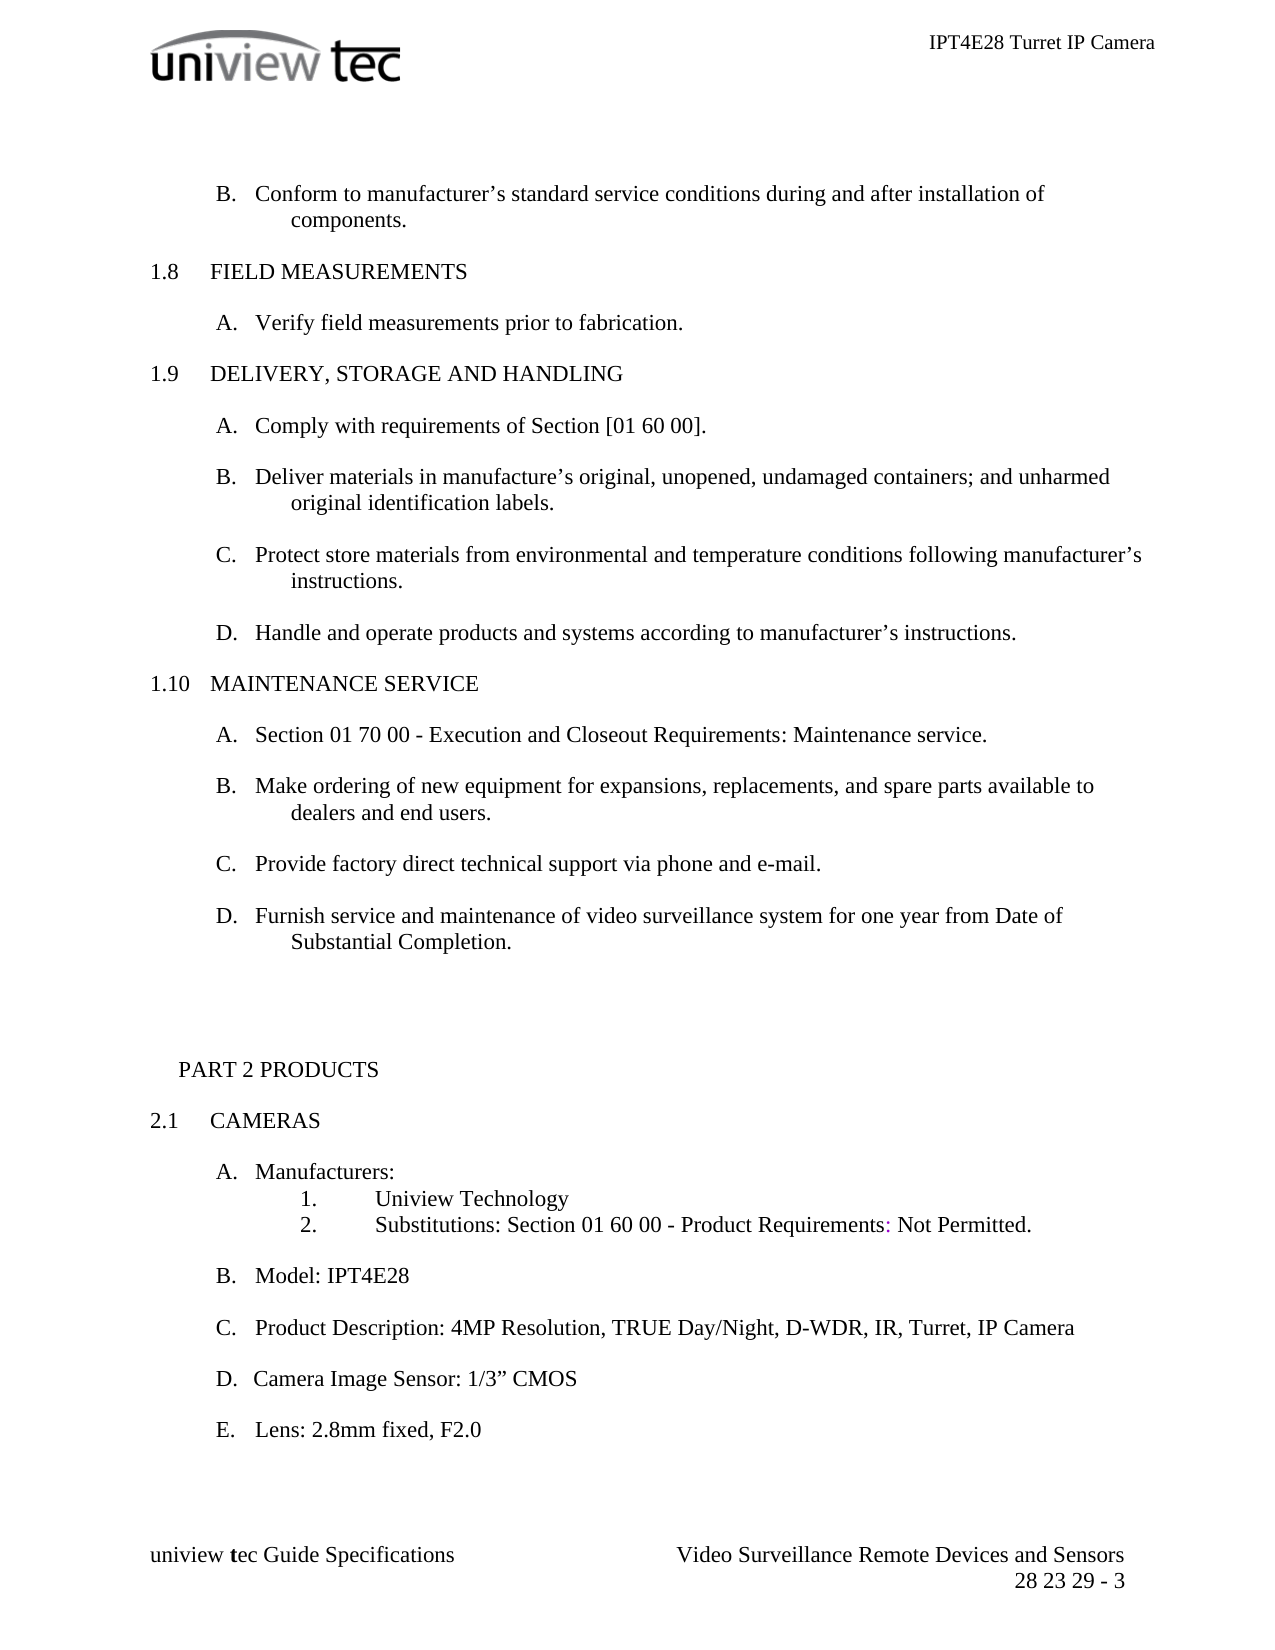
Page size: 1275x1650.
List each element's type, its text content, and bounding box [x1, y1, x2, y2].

text Comply with requirements of Section [01 60 00]. [216, 412, 1155, 438]
text DELIVERY, STORAGE AND HANDLING [150, 360, 1155, 387]
text Substitutions: Section 01 60 00 - Product Requirements: Not Permitted. [300, 1211, 1155, 1237]
text Lens: 2.8mm fixed, F2.0 [216, 1417, 1155, 1443]
text Verify field measurements prior to fabrication. [216, 309, 1155, 335]
text Make ordering of new equipment for expansions, replacements, and spare parts available to dealers and end users. [216, 773, 1155, 825]
picture [150, 30, 400, 82]
text Conform to manufacturer’s standard service conditions during and after installation of components. [216, 180, 1155, 233]
text Section 01 70 00 - Execution and Closeout Requirements: Maintenance service. [216, 721, 1155, 748]
text Handle and operate products and systems according to manufacturer’s instructions. [216, 618, 1155, 645]
text Provide factory direct technical support via phone and e-mail. [216, 850, 1155, 877]
text Manufacturers: [216, 1158, 1155, 1185]
text Camera Image Sensor: 1/3” CMOS [216, 1365, 1155, 1392]
text Protect store materials from environmental and temperature conditions following manufacturer’s instructions. [216, 541, 1155, 593]
text FIELD MEASUREMENTS [150, 258, 1155, 284]
text Uniview Technology [300, 1185, 1155, 1211]
text CAMERAS [150, 1107, 1155, 1133]
text Furnish service and maintenance of video surveillance system for one year from Date of Substantial Completion. [216, 902, 1155, 954]
text Deliver materials in manufacture’s original, unopened, undamaged containers; and unharmed original identification labels. [216, 463, 1155, 516]
text MAINTENANCE SERVICE [150, 670, 1155, 696]
text PRODUCTS [178, 1056, 1155, 1082]
text Model: IPT4E28 [216, 1262, 1155, 1289]
text Product Description: 4MP Resolution, TRUE Day/Night, D-WDR, IR, Turret, IP Camera [216, 1314, 1155, 1340]
